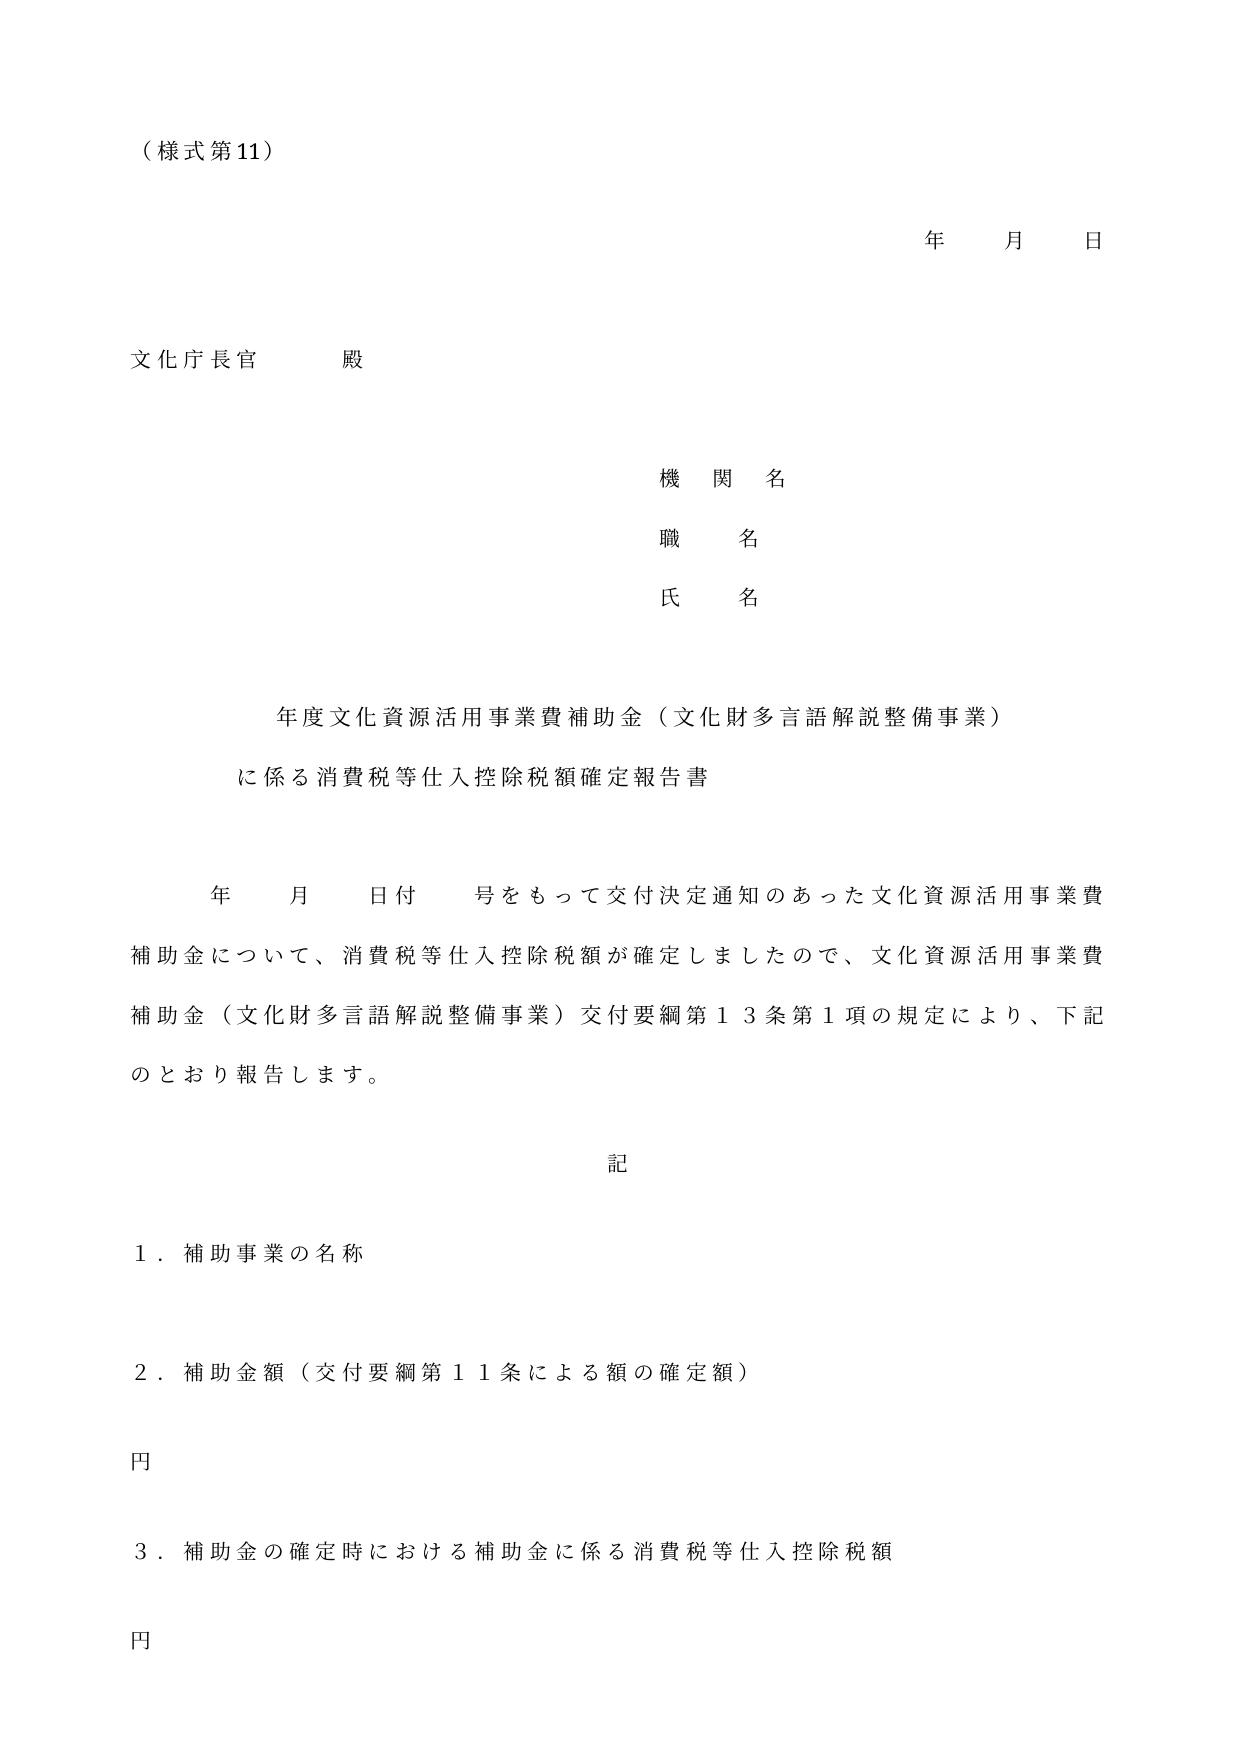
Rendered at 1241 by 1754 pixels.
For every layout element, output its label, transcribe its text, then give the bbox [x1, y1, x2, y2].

text 年 月 日 [131, 209, 1109, 269]
text 年 月 日付 号をもって交付決定通知のあった文化資源活用事業費補助金について、消費税等仕入控除税額が確定しましたので、文化資源活用事業費補助金（文化財多言語解説整備事業）交付要綱第１３条第１項の規定により、下記のとおり報告します。 [131, 865, 1109, 1103]
text （様式第11） [131, 120, 1109, 180]
text １．補助事業の名称 [131, 1222, 1109, 1282]
text 機 関 名 [131, 448, 1109, 507]
text に係る消費税等仕入控除税額確定報告書 [131, 746, 1109, 805]
text 職 名 [131, 507, 1109, 567]
text 記 [131, 1133, 1109, 1193]
text 年度文化資源活用事業費補助金（文化財多言語解説整備事業） [131, 686, 1109, 746]
text 円 [131, 1401, 1109, 1491]
text ３．補助金の確定時における補助金に係る消費税等仕入控除税額 [131, 1520, 1109, 1580]
text ２．補助金額（交付要綱第１１条による額の確定額） [131, 1342, 1109, 1401]
text 円 [131, 1580, 1109, 1669]
text 文化庁長官 殿 [131, 329, 1109, 388]
text 氏 名 [131, 567, 1109, 627]
